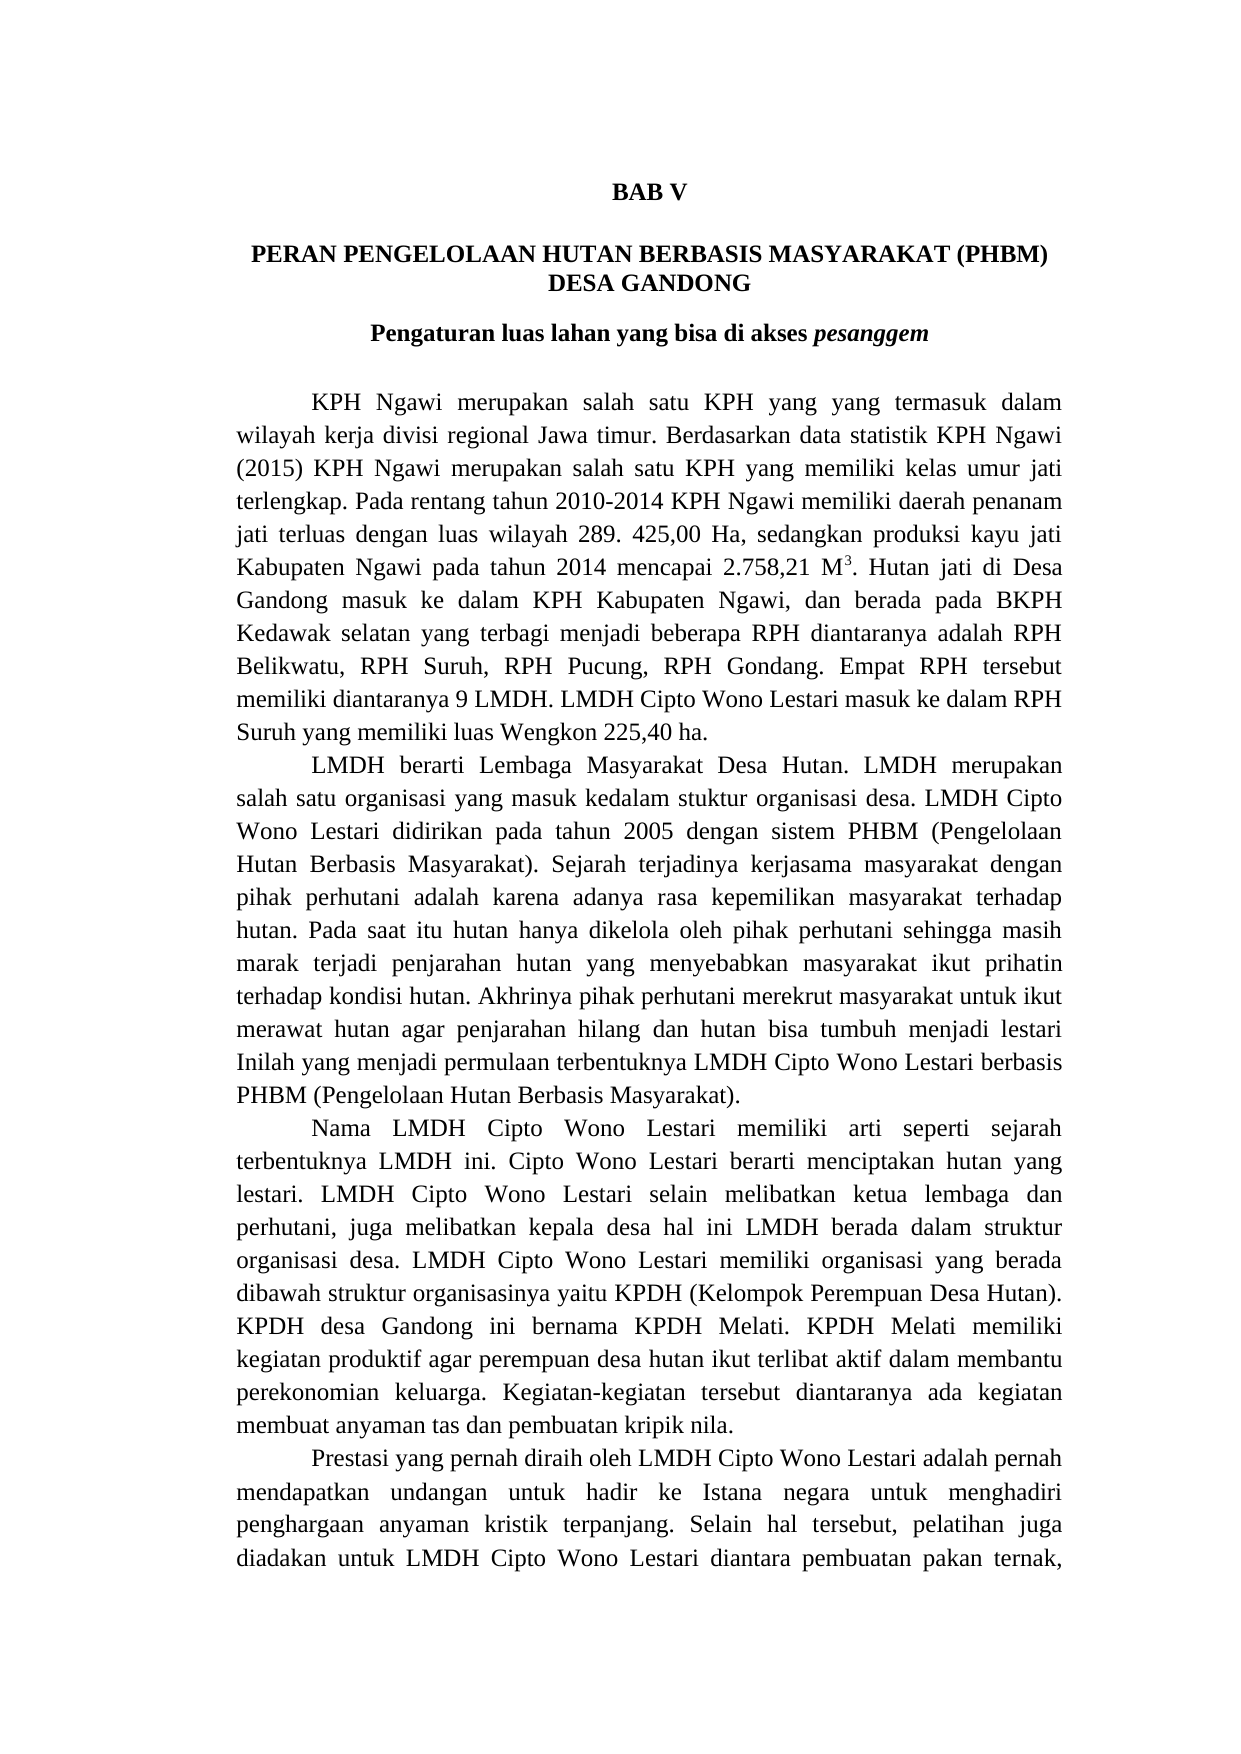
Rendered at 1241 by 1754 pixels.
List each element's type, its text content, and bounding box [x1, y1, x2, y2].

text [236, 1443, 1063, 1571]
text Nama LMDH Cipto Wono Lestari memiliki arti seperti sejarah terbentuknya LMDH ini. Cipto Wono Lestari berarti menciptakan hutan yang lestari. LMDH Cipto Wono Lestari selain melibatkan ketua lembaga dan perhutani, juga melibatkan kepala desa hal ini LMDH berada dalam struktur organisasi desa. LMDH Cipto Wono Lestari memiliki organisasi yang berada dibawah struktur organisasinya yaitu KPDH (Kelompok Perempuan Desa Hutan). KPDH desa Gandong ini bernama KPDH Melati. KPDH Melati memiliki kegiatan produktif agar perempuan desa hutan ikut terlibat aktif dalam membantu perekonomian keluarga. Kegiatan-kegiatan tersebut diantaranya ada kegiatan membuat anyaman tas dan pembuatan kripik nila. [236, 1113, 1063, 1439]
text LMDH berarti Lembaga Masyarakat Desa Hutan. LMDH merupakan salah satu organisasi yang masuk kedalam stuktur organisasi desa. LMDH Cipto Wono Lestari didirikan pada tahun 2005 dengan sistem PHBM (Pengelolaan Hutan Berbasis Masyarakat). Sejarah terjadinya kerjasama masyarakat dengan pihak perhutani adalah karena adanya rasa kepemilikan masyarakat terhadap hutan. Pada saat itu hutan hanya dikelola oleh pihak perhutani sehingga masih marak terjadi penjarahan hutan yang menyebabkan masyarakat ikut prihatin terhadap kondisi hutan. Akhrinya pihak perhutani merekrut masyarakat untuk ikut merawat hutan agar penjarahan hilang dan hutan bisa tumbuh menjadi lestari Inilah yang menjadi permulaan terbentuknya LMDH Cipto Wono Lestari berbasis PHBM (Pengelolaan Hutan Berbasis Masyarakat). [236, 750, 1063, 1109]
subtitle PERAN PENGELOLAAN HUTAN BERBASIS MASYARAKAT (PHBM) DESA GANDONG [236, 239, 1063, 297]
subtitle BAB V [236, 177, 1063, 239]
subtitle Pengaturan luas lahan yang bisa di akses pesanggem [236, 318, 1063, 382]
text KPH Ngawi merupakan salah satu KPH yang yang termasuk dalam wilayah kerja divisi regional Jawa timur. Berdasarkan data statistik KPH Ngawi (2015) KPH Ngawi merupakan salah satu KPH yang memiliki kelas umur jati terlengkap. Pada rentang tahun 2010-2014 KPH Ngawi memiliki daerah penanam jati terluas dengan luas wilayah 289. 425,00 Ha, sedangkan produksi kayu jati Kabupaten Ngawi pada tahun 2014 mencapai 2.758,21 M3. Hutan jati di Desa Gandong masuk ke dalam KPH Kabupaten Ngawi, dan berada pada BKPH Kedawak selatan yang terbagi menjadi beberapa RPH diantaranya adalah RPH Belikwatu, RPH Suruh, RPH Pucung, RPH Gondang. Empat RPH tersebut memiliki diantaranya 9 LMDH. LMDH Cipto Wono Lestari masuk ke dalam RPH Suruh yang memiliki luas Wengkon 225,40 ha. [236, 387, 1063, 746]
